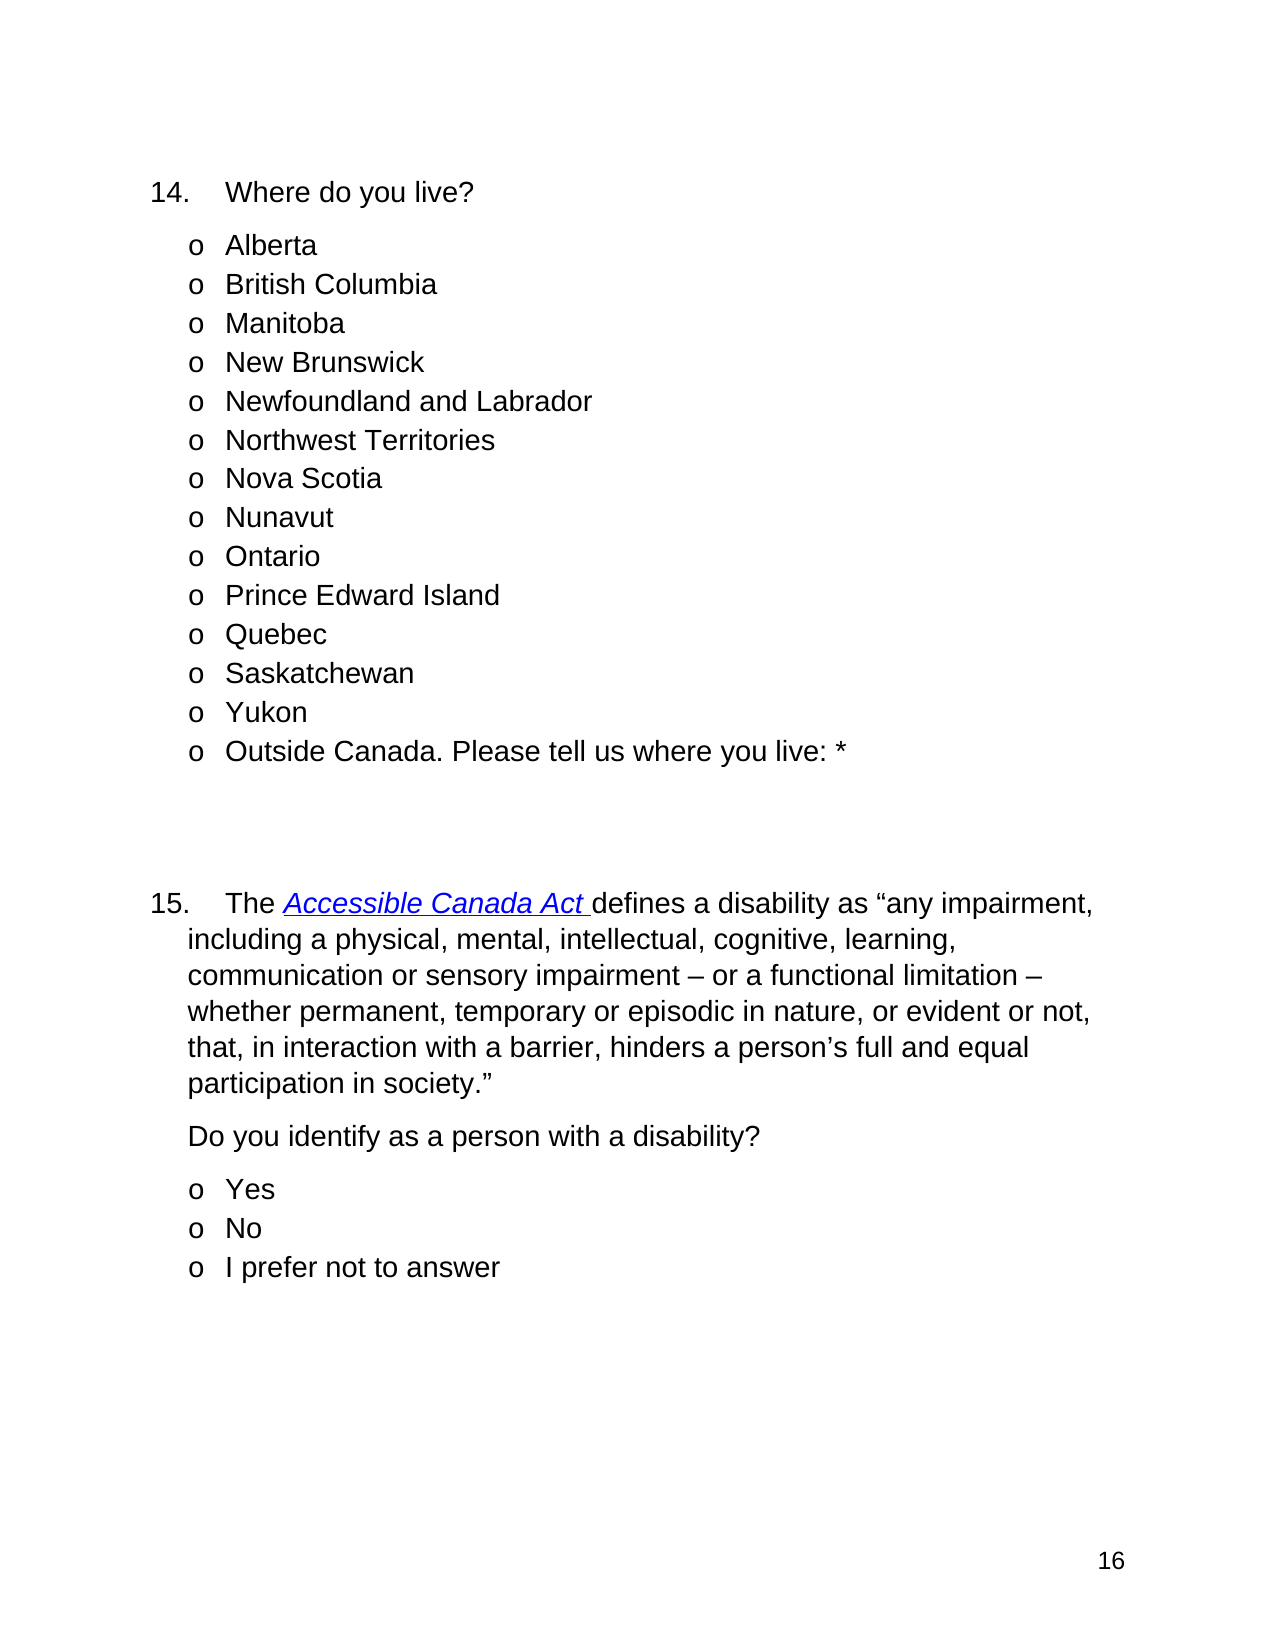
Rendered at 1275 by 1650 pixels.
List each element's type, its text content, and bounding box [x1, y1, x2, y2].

list Newfoundland and Labrador [187, 384, 1125, 420]
list Ontario [187, 539, 1125, 576]
list Nunavut [187, 501, 1125, 537]
text Do you identify as a person with a disability? [187, 1119, 1125, 1153]
list Quebec [187, 617, 1125, 653]
list The Accessible Canada Act defines a disability as “any impairment, including a physical, mental, intellectual, cognitive, learning, communication or sensory impairment – or a functional limitation – whether permanent, temporary or episodic in nature, or evident or not, that, in interaction with a barrier, hinders a person’s full and equal participation in society.” [150, 886, 1125, 1100]
list I prefer not to answer [187, 1250, 1125, 1286]
list British Columbia [187, 267, 1125, 303]
list No [187, 1211, 1125, 1247]
list Prince Edward Island [187, 578, 1125, 614]
list Northwest Territories [187, 423, 1125, 459]
list Yukon [187, 695, 1125, 731]
list Yes [187, 1172, 1125, 1208]
list New Brunswick [187, 345, 1125, 381]
list Where do you live? [150, 175, 1125, 208]
list Alberta [187, 228, 1125, 264]
list Saskatchewan [187, 656, 1125, 692]
list Nova Scotia [187, 462, 1125, 498]
list Outside Canada. Please tell us where you live: * [187, 734, 1125, 770]
list Manitoba [187, 306, 1125, 342]
